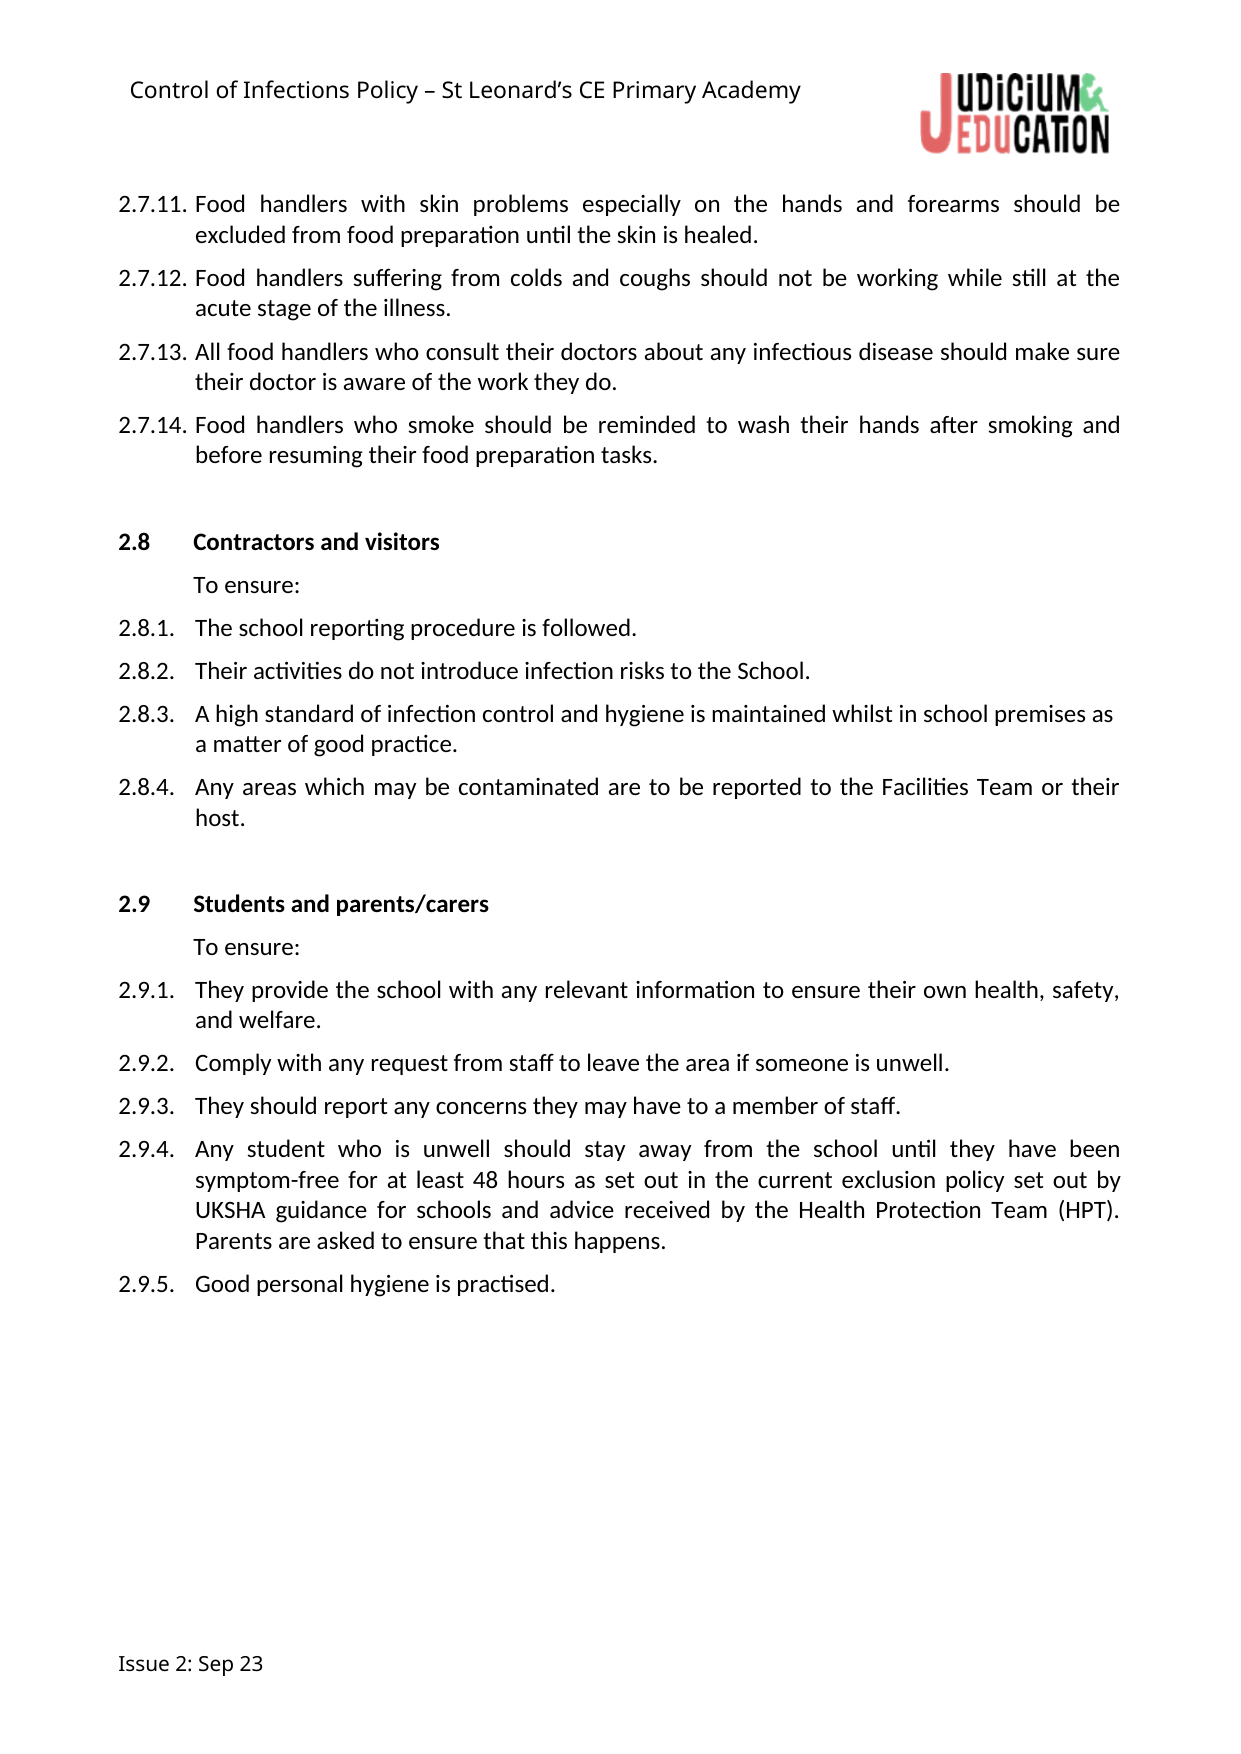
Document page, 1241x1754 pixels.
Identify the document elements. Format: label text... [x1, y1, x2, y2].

list A high standard of infection control and hygiene is maintained whilst in school premises as a matter of good practice. [118, 698, 1122, 759]
list Comply with any request from staff to leave the area if someone is unwell. [118, 1047, 1122, 1078]
list Their activities do not introduce infection risks to the School. [118, 655, 1122, 685]
list They should report any concerns they may have to a member of staff. [118, 1091, 1122, 1121]
list Good personal hygiene is practised. [118, 1268, 1122, 1299]
picture [920, 73, 1110, 155]
list Food handlers suffering from colds and coughs should not be working while still at the acute stage of the illness. [118, 262, 1122, 323]
text 2.9 Students and parents/carers [118, 888, 1122, 918]
list The school reporting procedure is followed. [118, 612, 1122, 642]
text To ensure: [118, 569, 1122, 599]
text 2.8 Contractors and visitors [118, 526, 1122, 556]
list They provide the school with any relevant information to ensure their own health, safety, and welfare. [118, 974, 1122, 1035]
list All food handlers who consult their doctors about any infectious disease should make sure their doctor is aware of the work they do. [118, 336, 1122, 397]
list Any areas which may be contaminated are to be reported to the Facilities Team or their host. [118, 771, 1122, 832]
list Food handlers who smoke should be reminded to wash their hands after smoking and before resuming their food preparation tasks. [118, 409, 1122, 470]
text To ensure: [118, 931, 1122, 961]
list Any student who is unwell should stay away from the school until they have been symptom-free for at least 48 hours as set out in the current exclusion policy set out by UKSHA guidance for schools and advice received by the Health Protection Team (HPT). Parents are asked to ensure that this happens. [118, 1133, 1122, 1256]
list Food handlers with skin problems especially on the hands and forearms should be excluded from food preparation until the skin is healed. [118, 188, 1122, 249]
